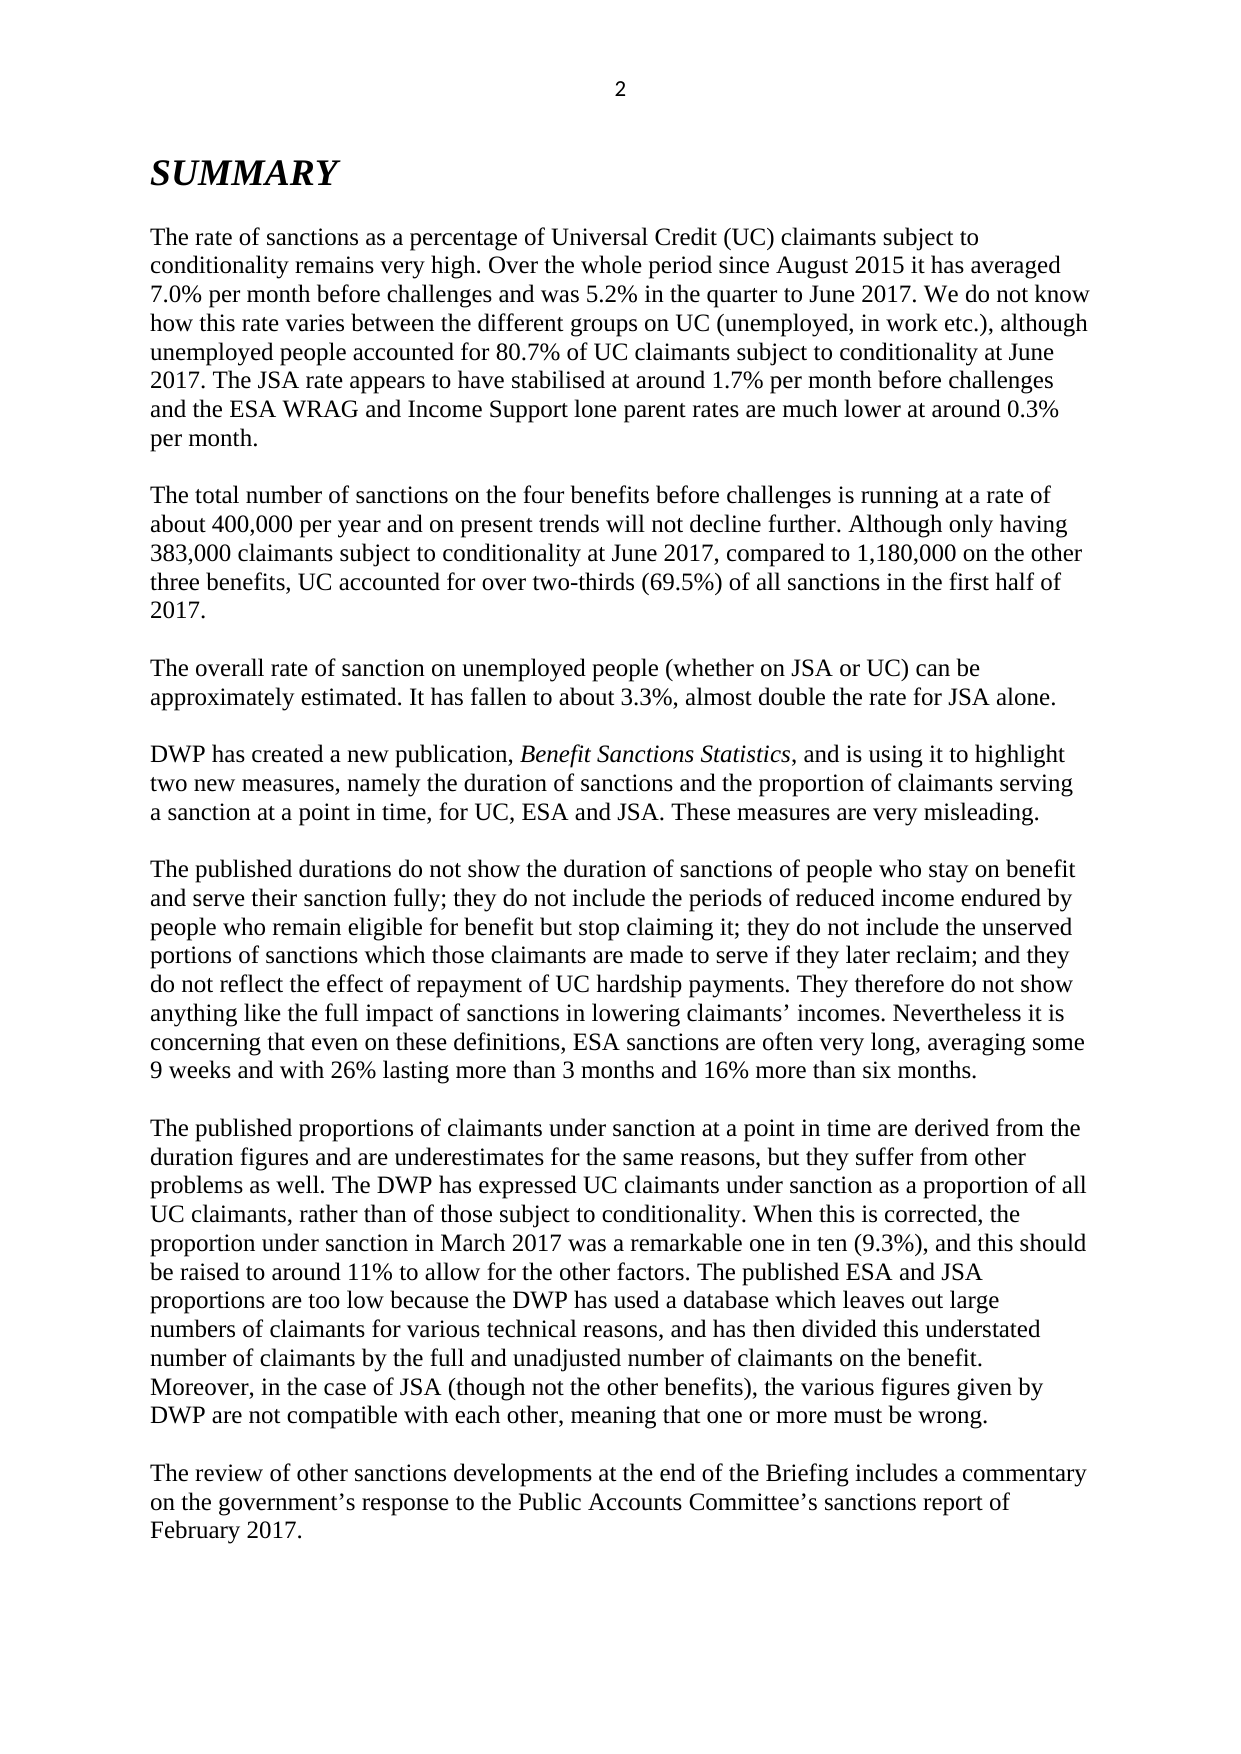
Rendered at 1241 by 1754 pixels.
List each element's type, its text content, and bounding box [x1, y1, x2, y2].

text The overall rate of sanction on unemployed people (whether on JSA or UC) can be approximately estimated. It has fallen to about 3.3%, almost double the rate for JSA alone. [150, 653, 1090, 711]
text The published proportions of claimants under sanction at a point in time are derived from the duration figures and are underestimates for the same reasons, but they suffer from other problems as well. The DWP has expressed UC claimants under sanction as a proportion of all UC claimants, rather than of those subject to conditionality. When this is corrected, the proportion under sanction in March 2017 was a remarkable one in ten (9.3%), and this should be raised to around 11% to allow for the other factors. The published ESA and JSA proportions are too low because the DWP has used a database which leaves out large numbers of claimants for various technical reasons, and has then divided this understated number of claimants by the full and unadjusted number of claimants on the benefit. Moreover, in the case of JSA (though not the other benefits), the various figures given by DWP are not compatible with each other, meaning that one or more must be wrong. [150, 1113, 1090, 1429]
text The total number of sanctions on the four benefits before challenges is running at a rate of about 400,000 per year and on present trends will not decline further. Although only having 383,000 claimants subject to conditionality at June 2017, compared to 1,180,000 on the other three benefits, UC accounted for over two-thirds (69.5%) of all sanctions in the first half of 2017. [150, 481, 1090, 624]
text DWP has created a new publication, Benefit Sanctions Statistics, and is using it to highlight two new measures, namely the duration of sanctions and the proportion of claimants serving a sanction at a point in time, for UC, ESA and JSA. These measures are very misleading. [150, 739, 1090, 826]
text SUMMARY [150, 150, 1090, 193]
text The rate of sanctions as a percentage of Universal Credit (UC) claimants subject to conditionality remains very high. Over the whole period since August 2015 it has averaged 7.0% per month before challenges and was 5.2% in the quarter to June 2017. We do not know how this rate varies between the different groups on UC (unemployed, in work etc.), although unemployed people accounted for 80.7% of UC claimants subject to conditionality at June 2017. The JSA rate appears to have stabilised at around 1.7% per month before challenges and the ESA WRAG and Income Support lone parent rates are much lower at around 0.3% per month. [150, 222, 1090, 452]
text The published durations do not show the duration of sanctions of people who stay on benefit and serve their sanction fully; they do not include the periods of reduced income endured by people who remain eligible for benefit but stop claiming it; they do not include the unserved portions of sanctions which those claimants are made to serve if they later reclaim; and they do not reflect the effect of repayment of UC hardship payments. They therefore do not show anything like the full impact of sanctions in lowering claimants’ incomes. Nevertheless it is concerning that even on these definitions, ESA sanctions are often very long, averaging some 9 weeks and with 26% lasting more than 3 months and 16% more than six months. [150, 854, 1090, 1084]
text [150, 1458, 1090, 1544]
